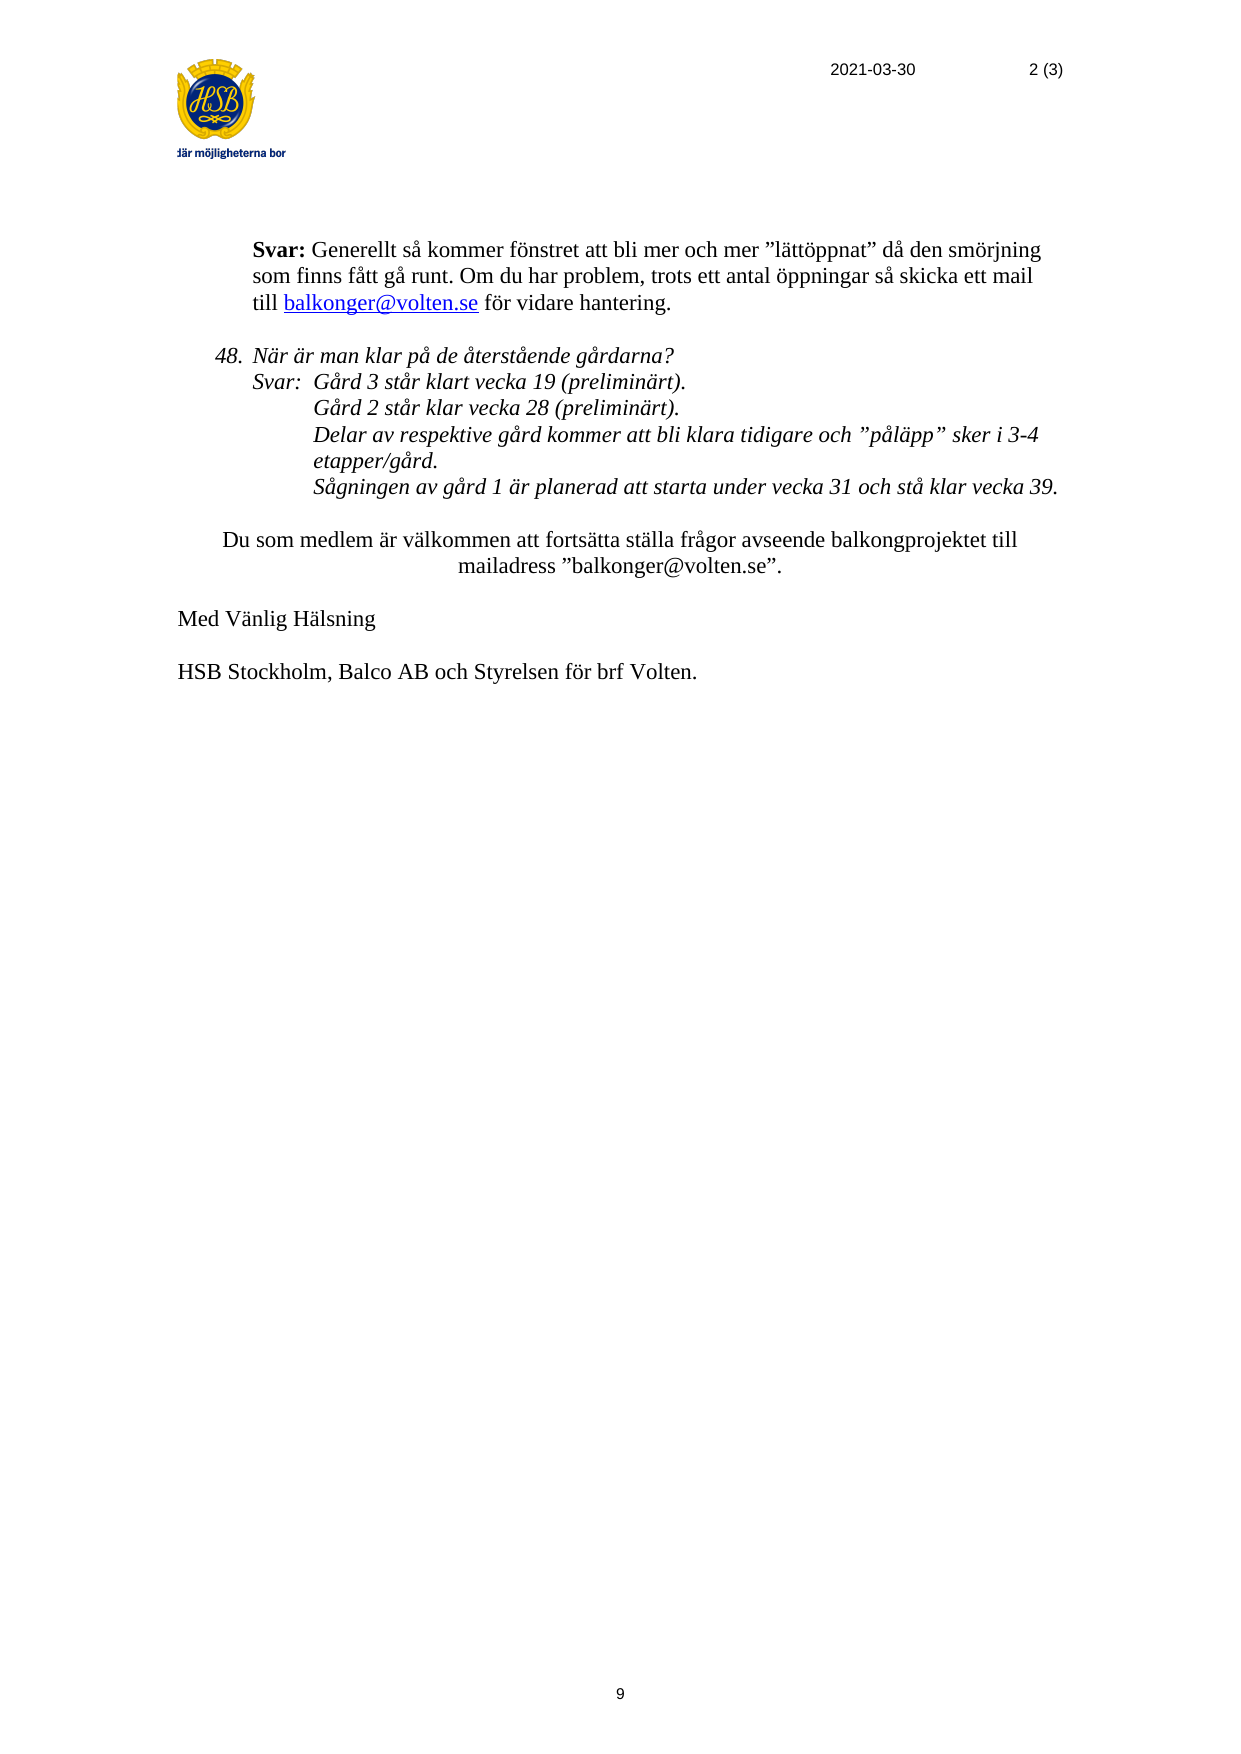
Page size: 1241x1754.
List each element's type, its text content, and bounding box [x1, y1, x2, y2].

text HSB Stockholm, Balco AB och Styrelsen för brf Volten. [177, 658, 1063, 684]
list Svar: Gård 3 står klart vecka 19 (preliminärt). [252, 368, 1063, 394]
picture [177, 59, 286, 159]
text Du som medlem är välkommen att fortsätta ställa frågor avseende balkongprojektet till mailadress ”balkonger@volten.se”. [177, 526, 1063, 579]
list Sågningen av gård 1 är planerad att starta under vecka 31 och stå klar vecka 39. [313, 473, 1063, 500]
list Delar av respektive gård kommer att bli klara tidigare och ”påläpp” sker i 3-4 etapper/gård. [313, 421, 1063, 473]
text Med Vänlig Hälsning [177, 605, 1063, 632]
list När är man klar på de återstående gårdarna? [215, 342, 1063, 368]
list Gård 2 står klar vecka 28 (preliminärt). [252, 394, 1063, 421]
list Svar: Generellt så kommer fönstret att bli mer och mer ”lättöppnat” då den smörjning som finns fått gå runt. Om du har problem, trots ett antal öppningar så skicka ett mail till balkonger@volten.se för vidare hantering. [252, 236, 1063, 315]
